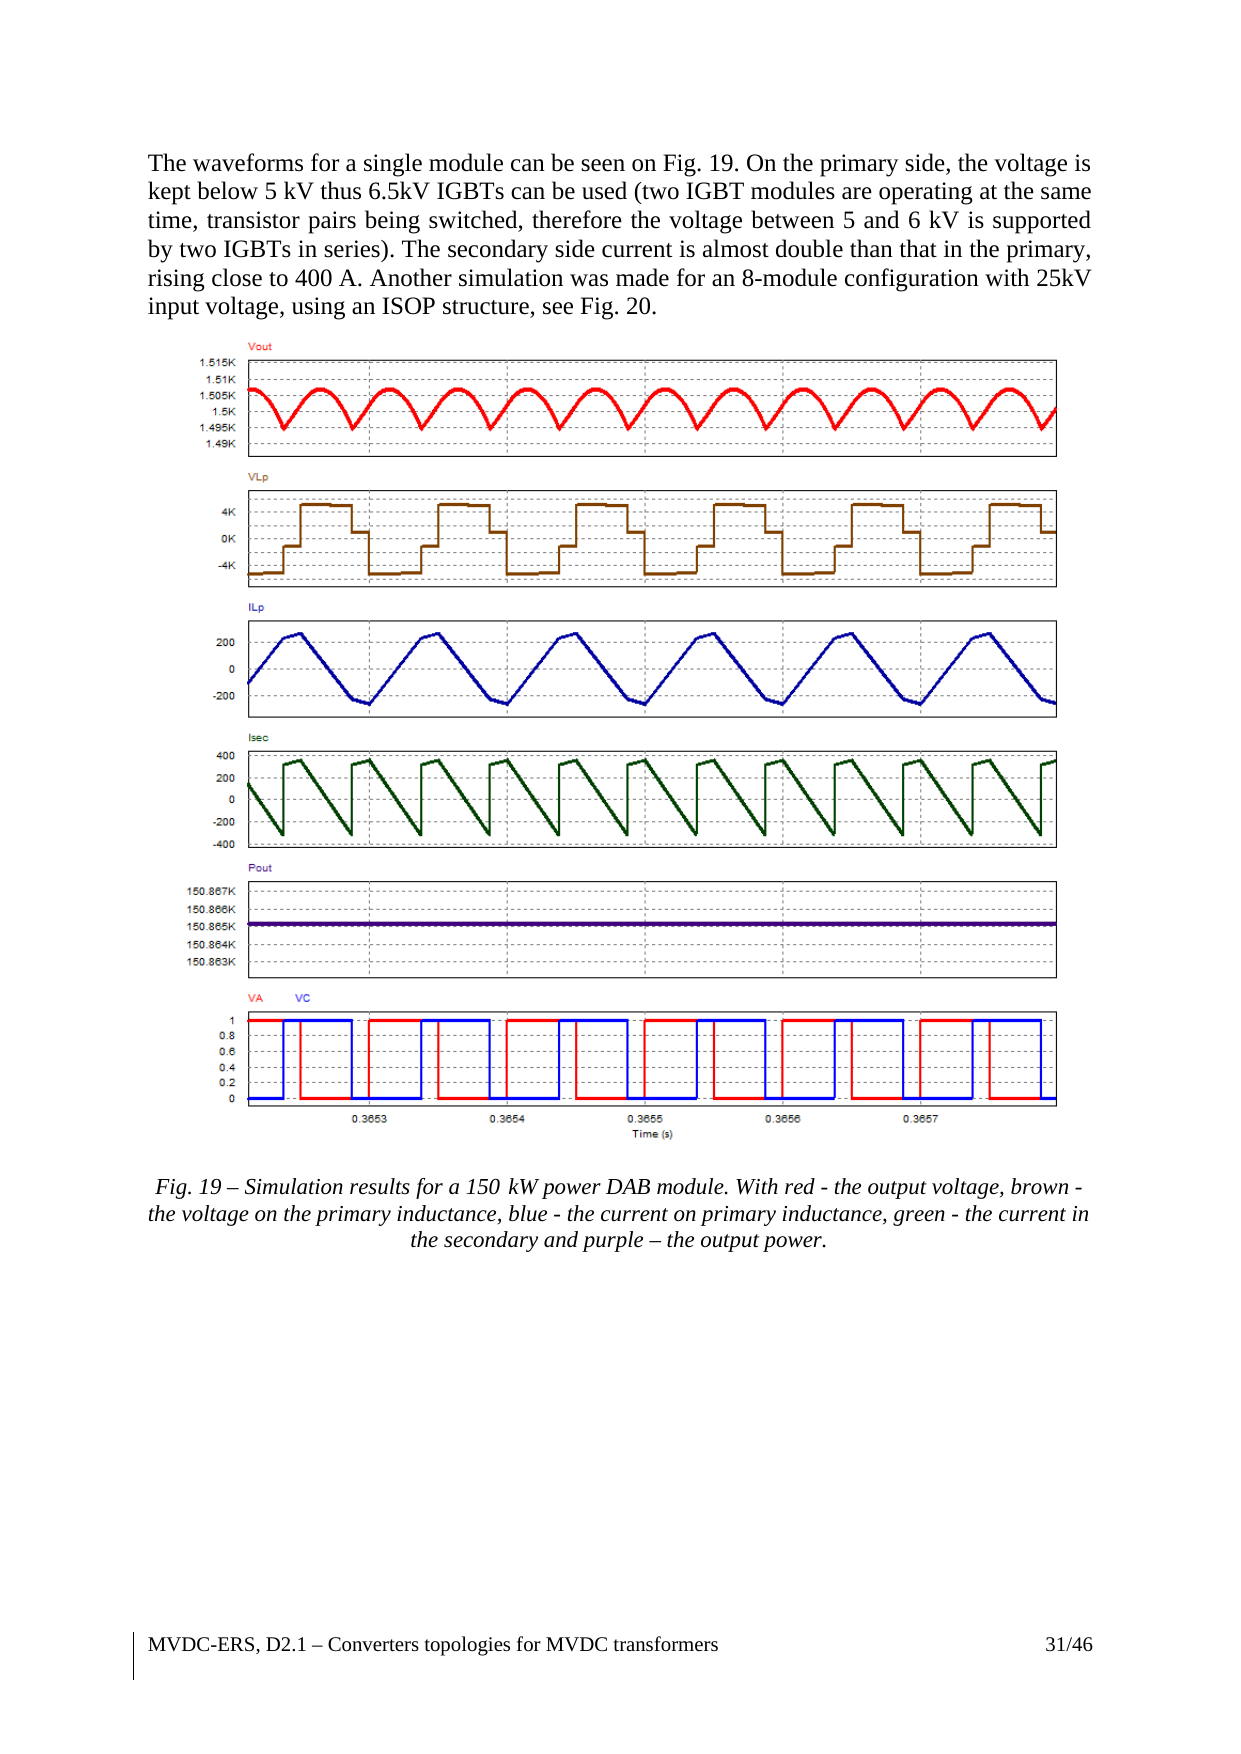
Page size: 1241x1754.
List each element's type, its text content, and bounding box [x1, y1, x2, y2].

picture [152, 332, 1088, 1161]
text The waveforms for a single module can be seen on Fig. 19. On the primary side, the voltage is kept below 5 kV thus 6.5kV IGBTs can be used (two IGBT modules are operating at the same time, transistor pairs being switched, therefore the voltage between 5 and 6 kV is supported by two IGBTs in series). The secondary side current is almost double than that in the primary, rising close to 400 A. Another simulation was made for an 8-module configuration with 25kV input voltage, using an ISOP structure, see Fig. 20. [148, 148, 1093, 320]
text Fig. 19 – Simulation results for a 150 kW power DAB module. With red - the output voltage, brown - the voltage on the primary inductance, blue - the current on primary inductance, green - the current in the secondary and purple – the output power. [148, 1173, 1093, 1252]
